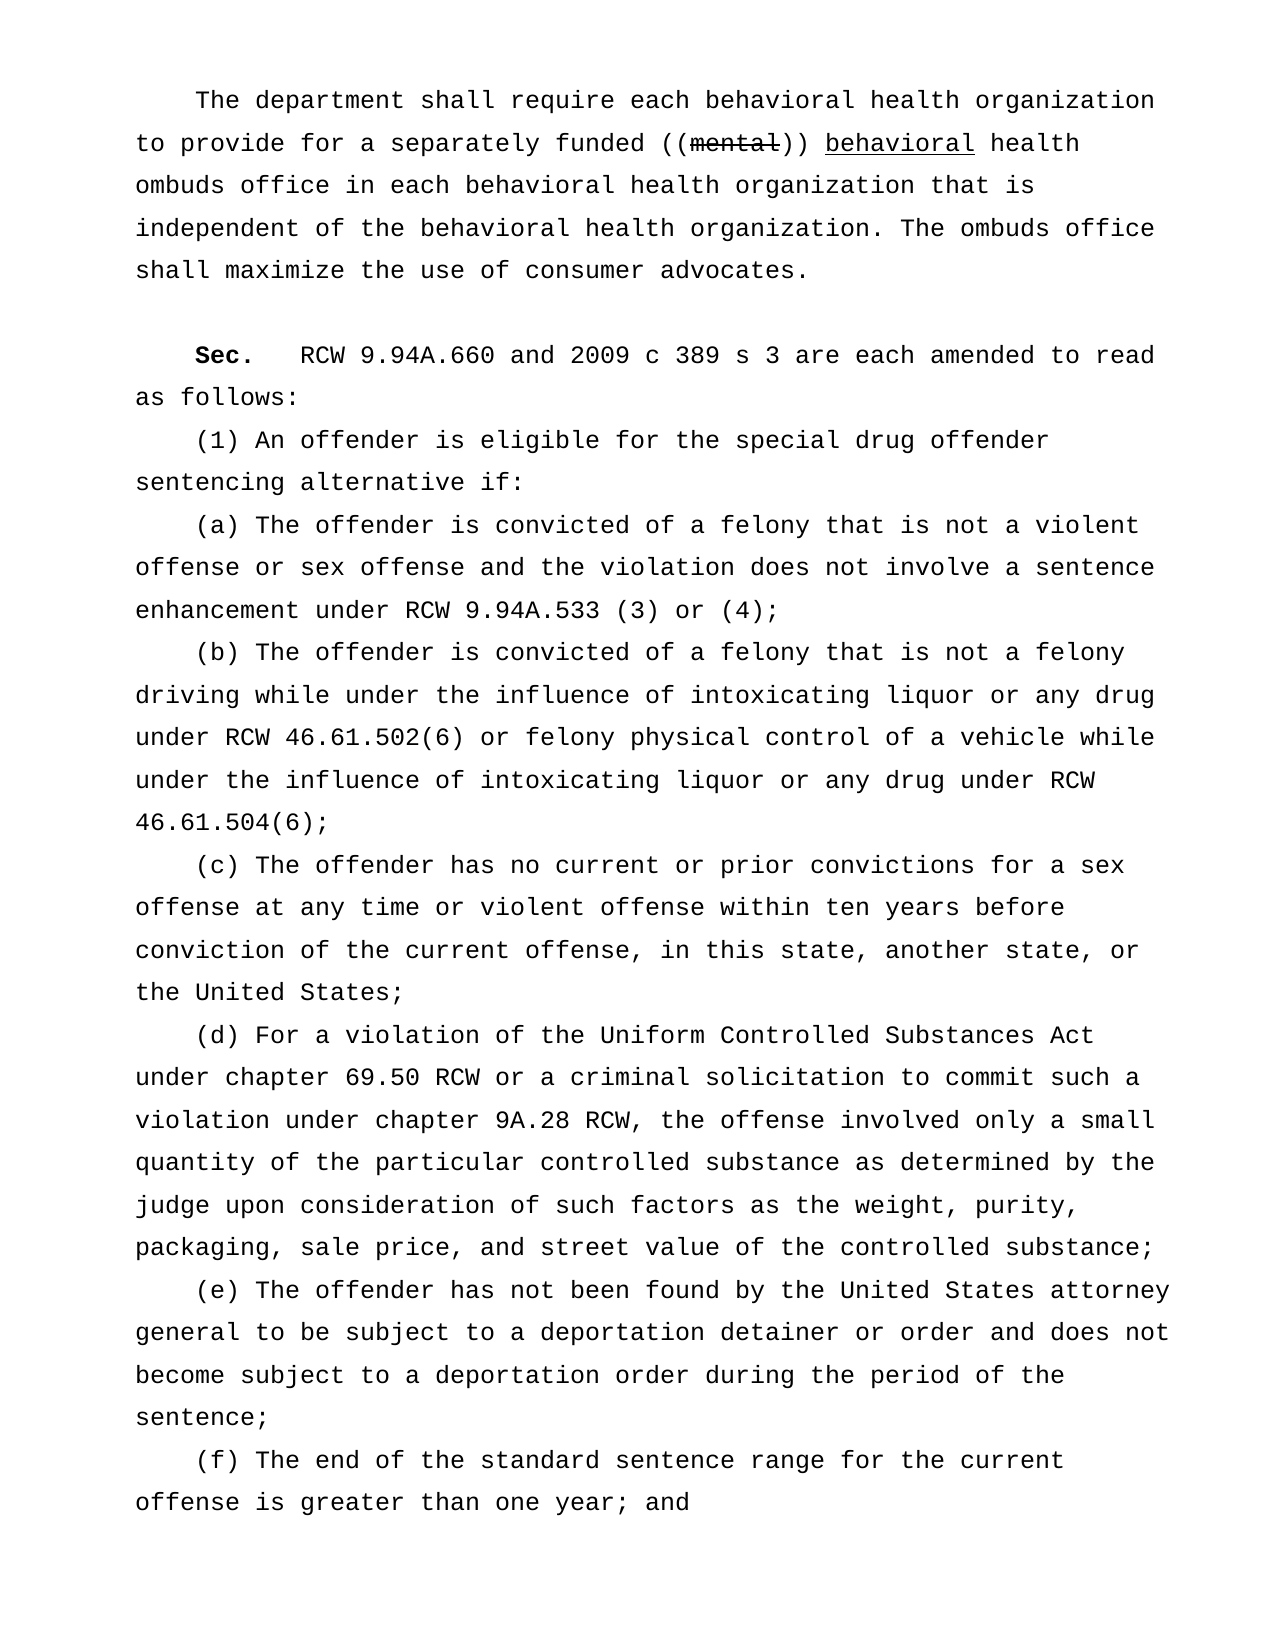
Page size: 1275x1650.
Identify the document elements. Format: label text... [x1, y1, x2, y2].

text The department shall require each behavioral health organization to provide for a separately funded ((mental)) behavioral health ombuds office in each behavioral health organization that is independent of the behavioral health organization. The ombuds office shall maximize the use of consumer advocates. [135, 75, 1170, 287]
text (a) The offender is convicted of a felony that is not a violent offense or sex offense and the violation does not involve a sentence enhancement under RCW 9.94A.533 (3) or (4); [135, 499, 1170, 627]
text (d) For a violation of the Uniform Controlled Substances Act under chapter 69.50 RCW or a criminal solicitation to commit such a violation under chapter 9A.28 RCW, the offense involved only a small quantity of the particular controlled substance as determined by the judge upon consideration of such factors as the weight, purity, packaging, sale price, and street value of the controlled substance; [135, 1009, 1170, 1264]
text (c) The offender has no current or prior convictions for a sex offense at any time or violent offense within ten years before conviction of the current offense, in this state, another state, or the United States; [135, 839, 1170, 1009]
text (e) The offender has not been found by the United States attorney general to be subject to a deportation detainer or order and does not become subject to a deportation order during the period of the sentence; [135, 1264, 1170, 1434]
text (f) The end of the standard sentence range for the current offense is greater than one year; and [135, 1434, 1170, 1519]
text Sec. RCW 9.94A.660 and 2009 c 389 s 3 are each amended to read as follows: [135, 329, 1170, 414]
text (b) The offender is convicted of a felony that is not a felony driving while under the influence of intoxicating liquor or any drug under RCW 46.61.502(6) or felony physical control of a vehicle while under the influence of intoxicating liquor or any drug under RCW 46.61.504(6); [135, 627, 1170, 839]
text (1) An offender is eligible for the special drug offender sentencing alternative if: [135, 414, 1170, 499]
